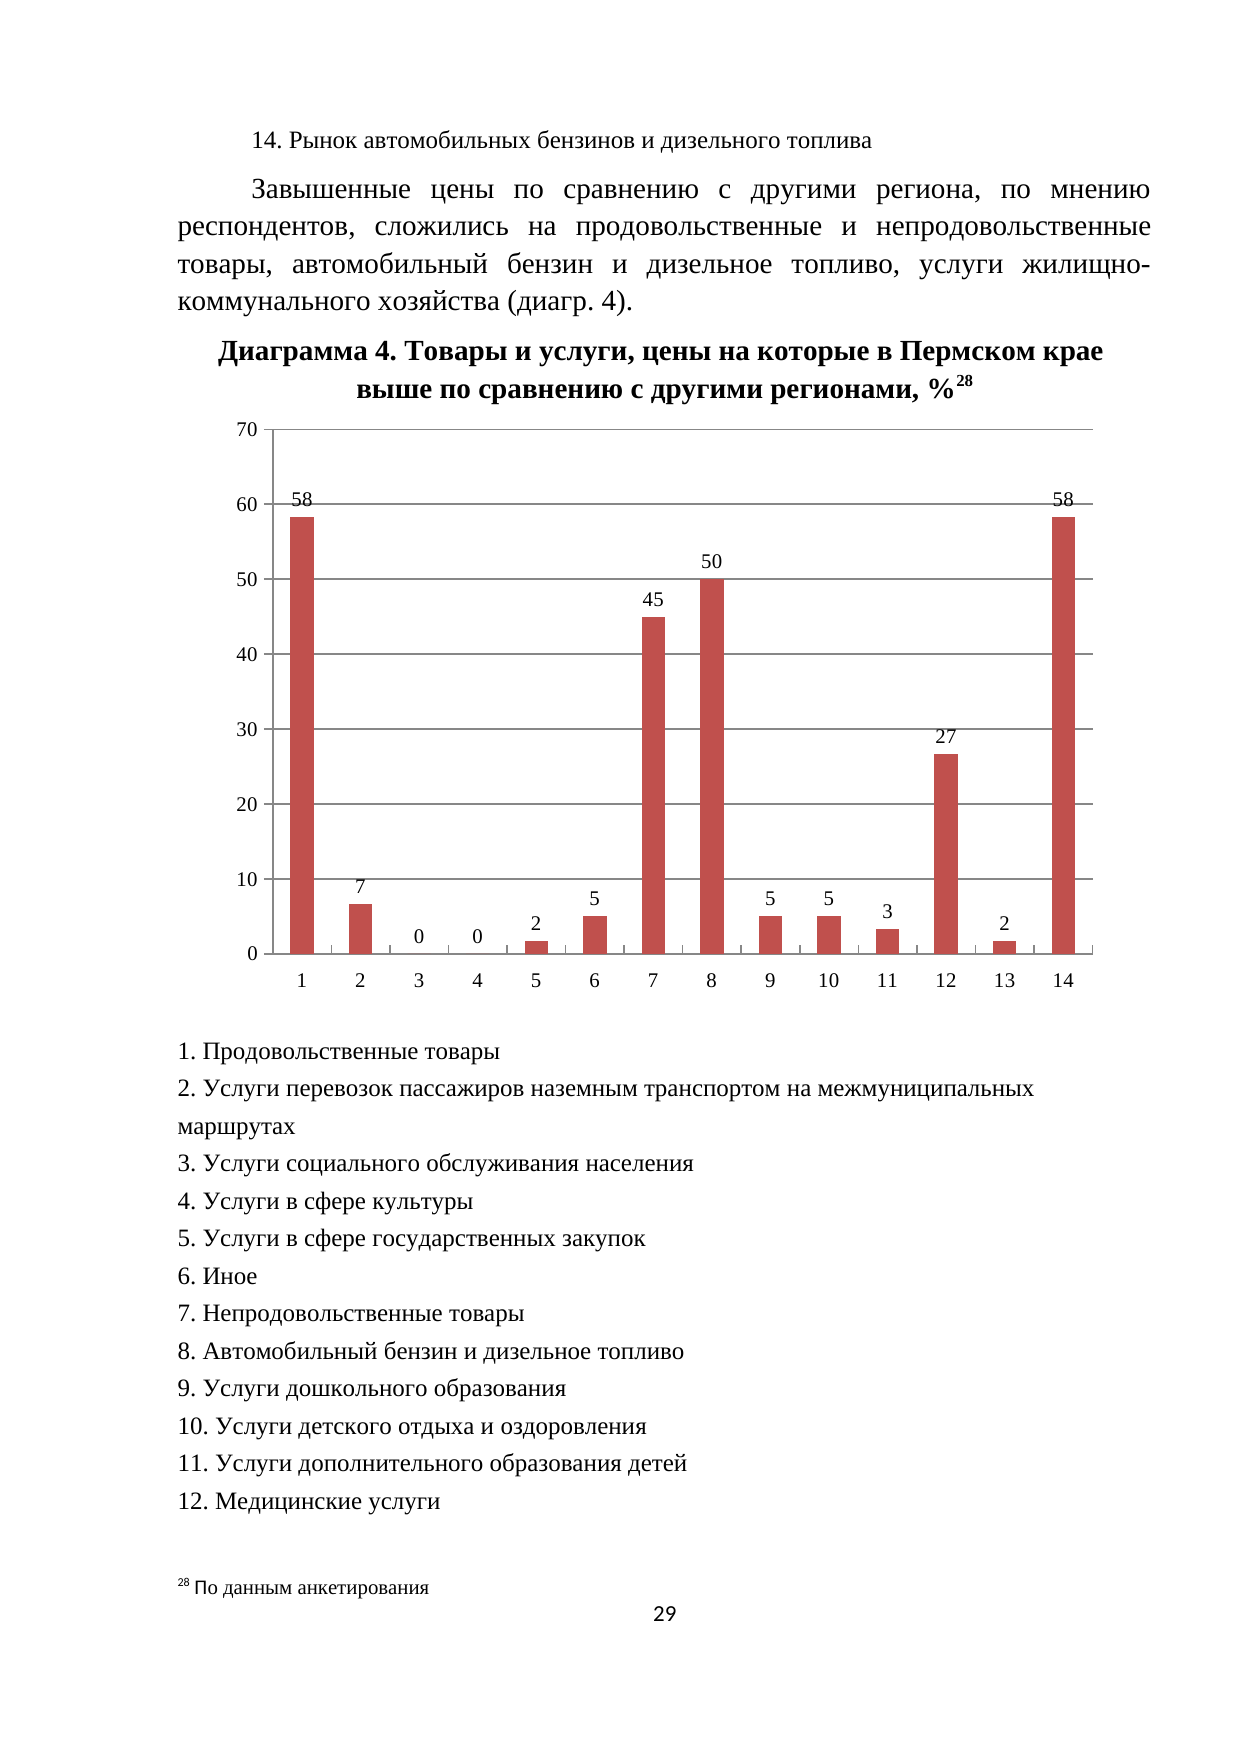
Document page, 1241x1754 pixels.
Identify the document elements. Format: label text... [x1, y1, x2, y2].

text 14. Рынок автомобильных бензинов и дизельного топлива [251, 118, 1152, 156]
text Диаграмма 4. Товары и услуги, цены на которые в Пермском крае выше по сравнению с другими регионами, % [177, 331, 1152, 406]
text 6. Иное [177, 1254, 1152, 1292]
text 9. Услуги дошкольного образования [177, 1367, 1152, 1404]
text 7. Непродовольственные товары [177, 1292, 1152, 1329]
text 12. Медицинские услуги [177, 1479, 1152, 1517]
text 8. Автомобильный бензин и дизельное топливо [177, 1329, 1152, 1367]
text 1. Продовольственные товары [177, 1029, 1152, 1067]
text 2. Услуги перевозок пассажиров наземным транспортом на межмуниципальных маршрутах [177, 1067, 1152, 1142]
text 5. Услуги в сфере государственных закупок [177, 1217, 1152, 1254]
text 10. Услуги детского отдыха и оздоровления [177, 1404, 1152, 1442]
text 4. Услуги в сфере культуры [177, 1179, 1152, 1217]
text 11. Услуги дополнительного образования детей [177, 1442, 1152, 1479]
text 3. Услуги социального обслуживания населения [177, 1142, 1152, 1179]
text Завышенные цены по сравнению с другими региона, по мнению респондентов, сложились на продовольственные и непродовольственные товары, автомобильный бензин и дизельное топливо, услуги жилищно-коммунального хозяйства (диагр. 4). [177, 168, 1152, 318]
